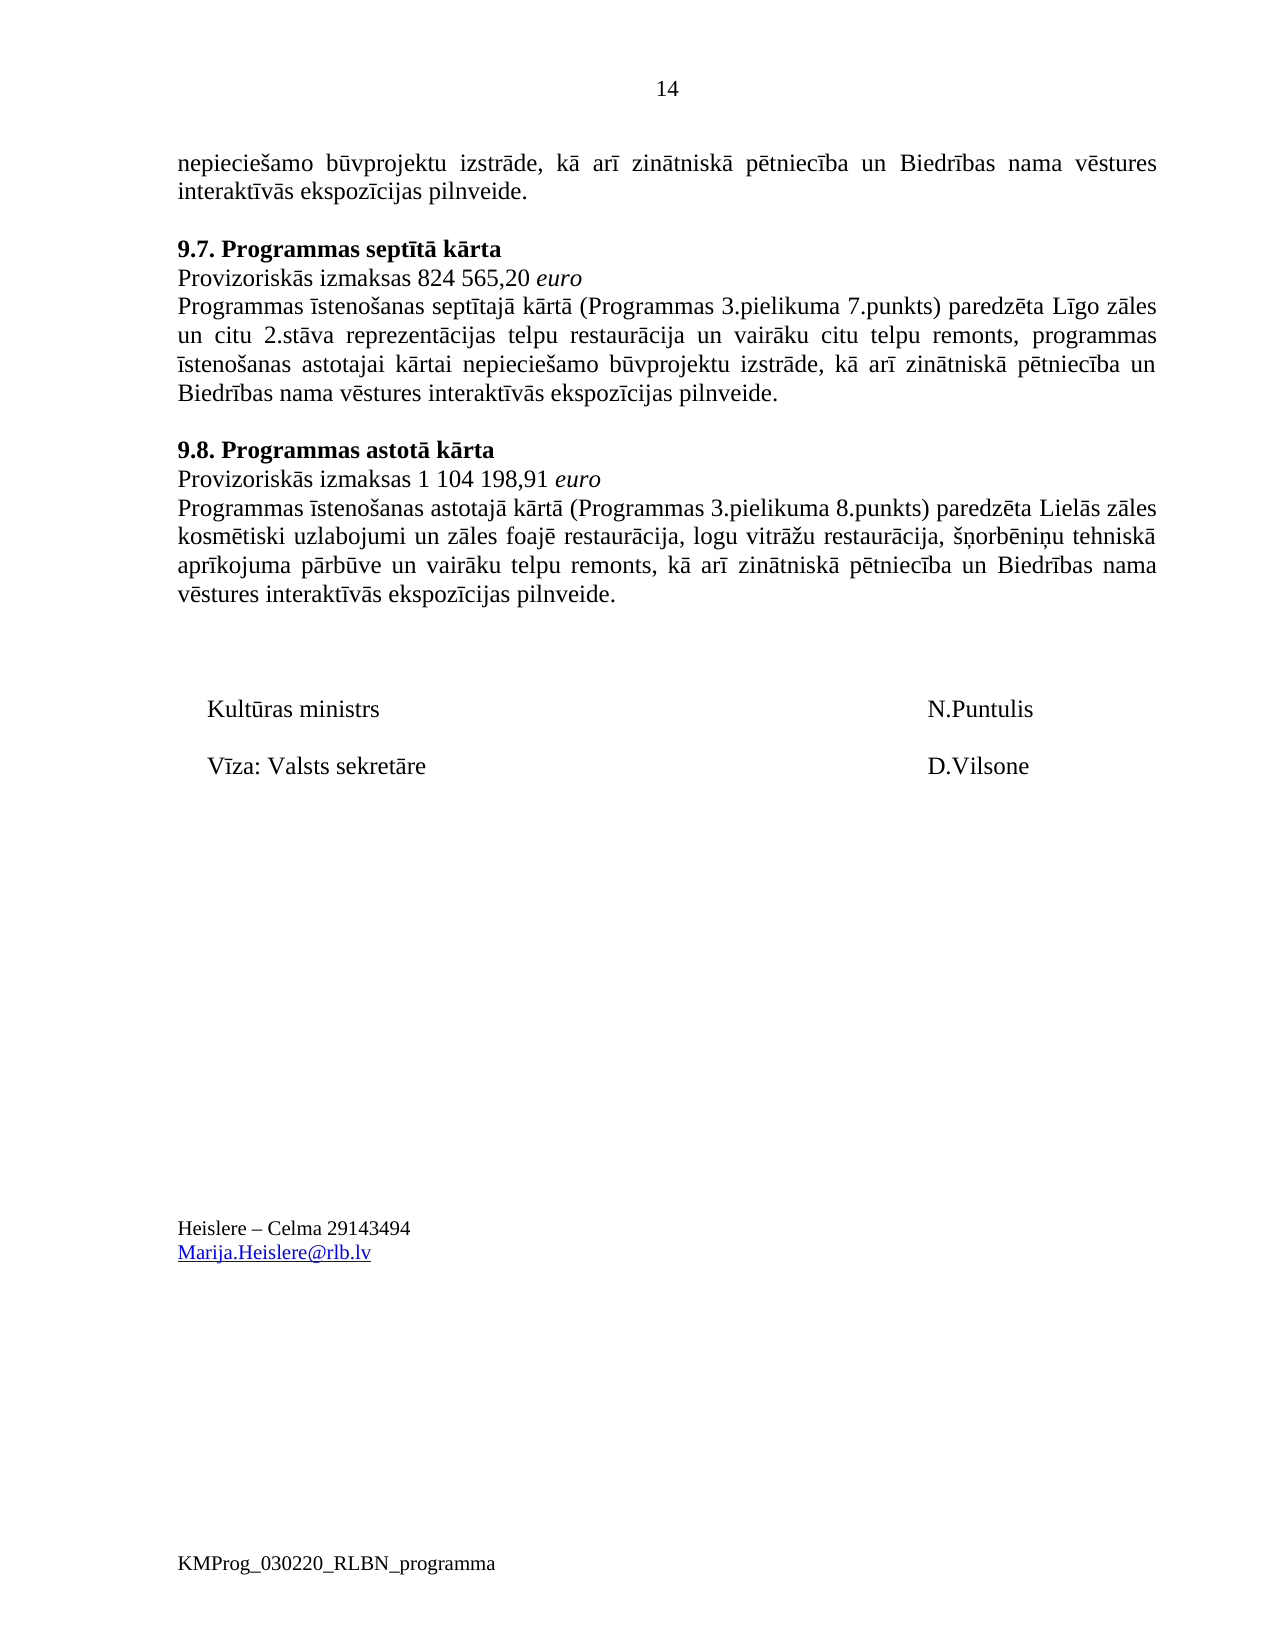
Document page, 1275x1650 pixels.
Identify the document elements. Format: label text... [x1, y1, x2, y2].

text Heislere – Celma 29143494 [177, 1216, 1157, 1240]
text Programmas īstenošanas astotajā kārtā (Programmas 3.pielikuma 8.punkts) paredzēta Lielās zāles kosmētiski uzlabojumi un zāles foajē restaurācija, logu vitrāžu restaurācija, šņorbēniņu tehniskā aprīkojuma pārbūve un vairāku telpu remonts, kā arī zinātniskā pētniecība un Biedrības nama vēstures interaktīvās ekspozīcijas pilnveide. [177, 493, 1157, 608]
text 9.7. Programmas septītā kārta [177, 234, 1157, 263]
text Programmas īstenošanas septītajā kārtā (Programmas 3.pielikuma 7.punkts) paredzēta Līgo zāles un citu 2.stāva reprezentācijas telpu restaurācija un vairāku citu telpu remonts, programmas īstenošanas astotajai kārtai nepieciešamo būvprojektu izstrāde, kā arī zinātniskā pētniecība un Biedrības nama vēstures interaktīvās ekspozīcijas pilnveide. [177, 291, 1157, 406]
text Vīza: Valsts sekretāre D.Vilsone [207, 751, 1157, 780]
text Kultūras ministrs N.Puntulis [207, 694, 1157, 723]
text 9.8. Programmas astotā kārta [177, 435, 1157, 464]
text Marija.Heislere@rlb.lv [177, 1240, 1157, 1264]
text Provizoriskās izmaksas 1 104 198,91 euro [177, 464, 1157, 493]
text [177, 148, 1157, 205]
text Provizoriskās izmaksas 824 565,20 euro [177, 263, 1157, 291]
